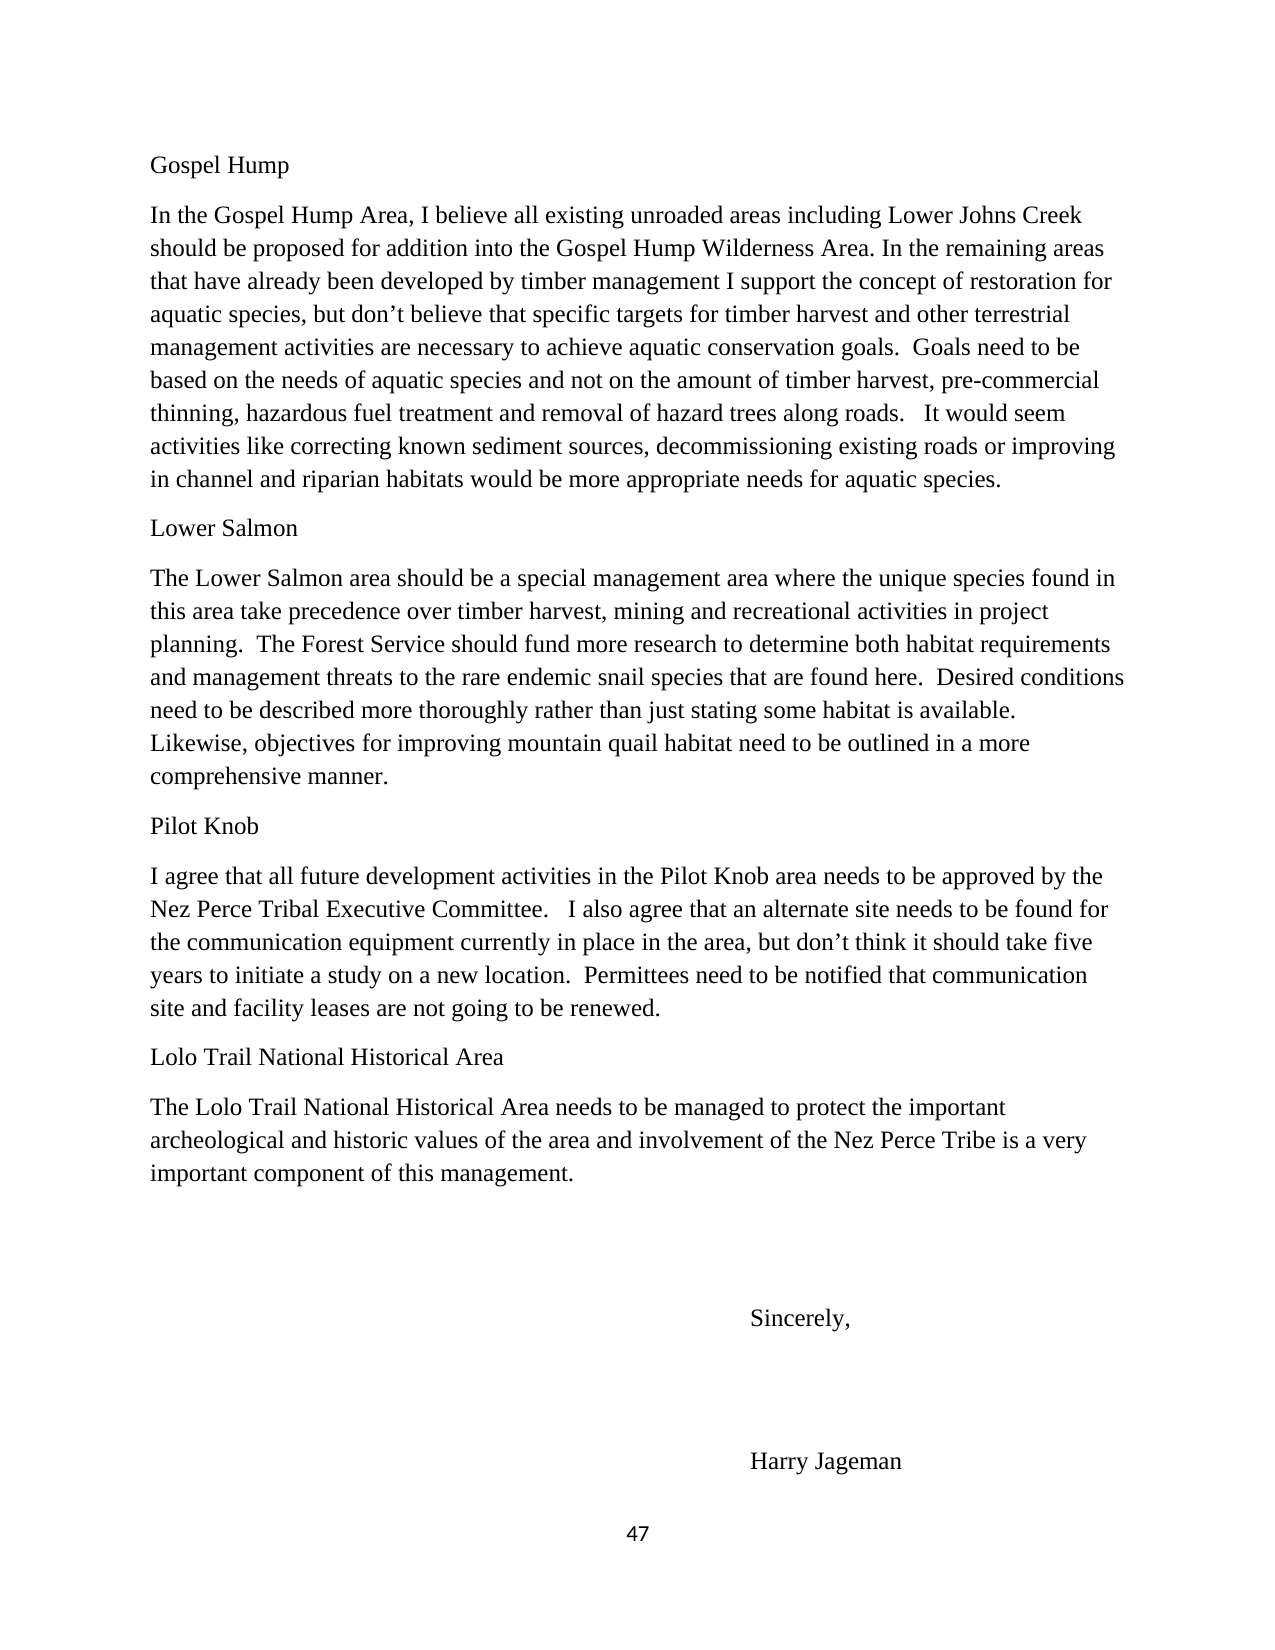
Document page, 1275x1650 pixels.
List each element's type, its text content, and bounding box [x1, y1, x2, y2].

text Gospel Hump [150, 150, 1125, 179]
text The Lower Salmon area should be a special management area where the unique species found in this area take precedence over timber harvest, mining and recreational activities in project planning. The Forest Service should fund more research to determine both habitat requirements and management threats to the rare endemic snail species that are found here. Desired conditions need to be described more thoroughly rather than just stating some habitat is available. Likewise, objectives for improving mountain quail habitat need to be outlined in a more comprehensive manner. [150, 563, 1125, 790]
text Sincerely, [675, 1303, 1125, 1332]
text Lolo Trail National Historical Area [150, 1042, 1125, 1071]
text Pilot Knob [150, 811, 1125, 840]
text Lower Salmon [150, 513, 1125, 542]
text Harry Jageman [675, 1446, 1125, 1474]
text The Lolo Trail National Historical Area needs to be managed to protect the important archeological and historic values of the area and involvement of the Nez Perce Tribe is a very important component of this management. [150, 1092, 1125, 1187]
text I agree that all future development activities in the Pilot Knob area needs to be approved by the Nez Perce Tribal Executive Committee. I also agree that an alternate site needs to be found for the communication equipment currently in place in the area, but don’t think it should take five years to initiate a study on a new location. Permittees need to be notified that communication site and facility leases are not going to be renewed. [150, 861, 1125, 1022]
text In the Gospel Hump Area, I believe all existing unroaded areas including Lower Johns Creek should be proposed for addition into the Gospel Hump Wilderness Area. In the remaining areas that have already been developed by timber management I support the concept of restoration for aquatic species, but don’t believe that specific targets for timber harvest and other terrestrial management activities are necessary to achieve aquatic conservation goals. Goals need to be based on the needs of aquatic species and not on the amount of timber harvest, pre-commercial thinning, hazardous fuel treatment and removal of hazard trees along roads. It would seem activities like correcting known sediment sources, decommissioning existing roads or improving in channel and riparian habitats would be more appropriate needs for aquatic species. [150, 200, 1125, 493]
